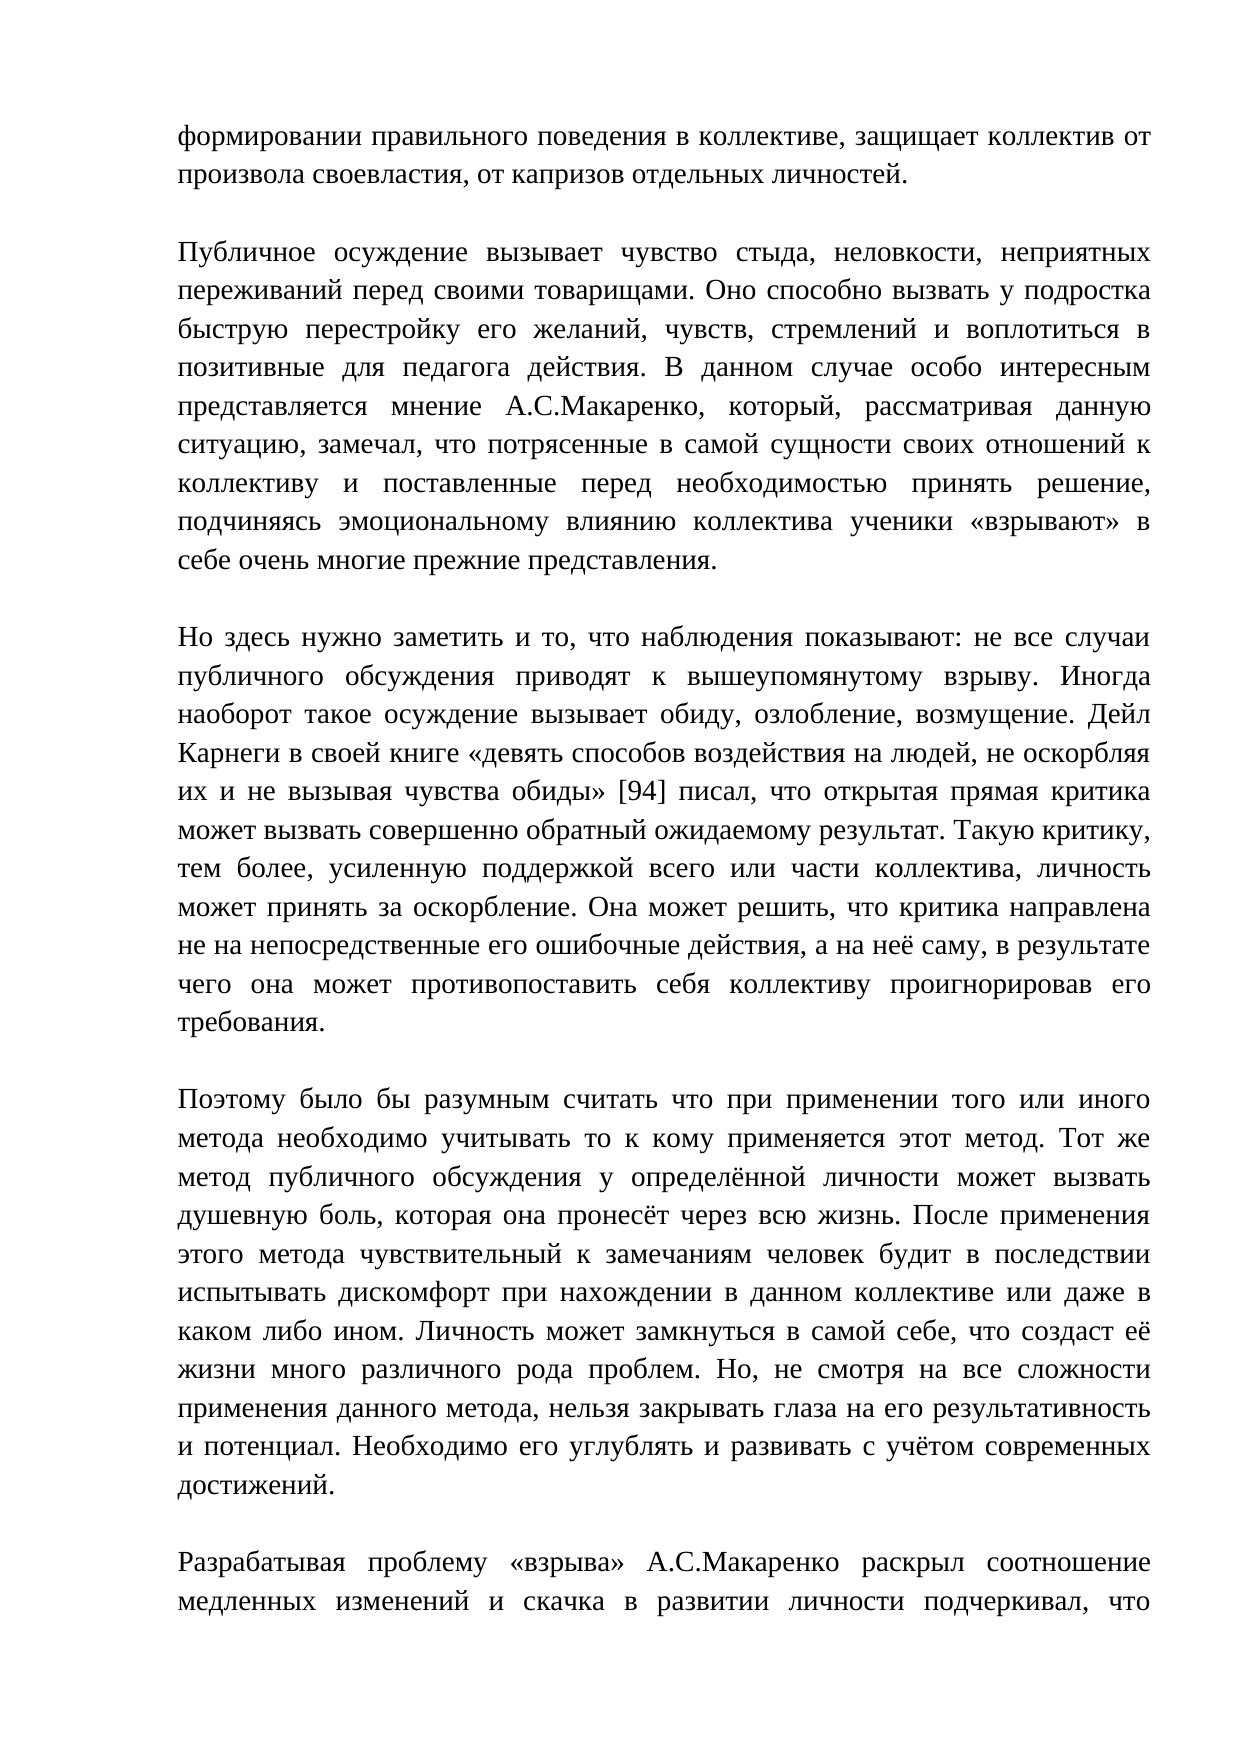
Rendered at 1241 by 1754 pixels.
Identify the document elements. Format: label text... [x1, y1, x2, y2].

text Поэтому было бы разумным считать что при применении того или иного метода необходимо учитывать то к кому применяется этот метод. Тот же метод публичного обсуждения у определённой личности может вызвать душевную боль, которая она пронесёт через всю жизнь. После применения этого метода чувствительный к замечаниям человек будит в последствии испытывать дискомфорт при нахождении в данном коллективе или даже в каком либо ином. Личность может замкнуться в самой себе, что создаст её жизни много различного рода проблем. Но, не смотря на все сложности применения данного метода, нельзя закрывать глаза на его результативность и потенциал. Необходимо его углублять и развивать с учётом современных достижений. [177, 1082, 1152, 1501]
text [177, 1544, 1152, 1616]
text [177, 118, 1152, 190]
text Но здесь нужно заметить и то, что наблюдения показывают: не все случаи публичного обсуждения приводят к вышеупомянутому взрыву. Иногда наоборот такое осуждение вызывает обиду, озлобление, возмущение. Дейл Карнеги в своей книге «девять способов воздействия на людей, не оскорбляя их и не вызывая чувства обиды» [94] писал, что открытая прямая критика может вызвать совершенно обратный ожидаемому результат. Такую критику, тем более, усиленную поддержкой всего или части коллектива, личность может принять за оскорбление. Она может решить, что критика направлена не на непосредственные его ошибочные действия, а на неё саму, в результате чего она может противопоставить себя коллективу проигнорировав его требования. [177, 619, 1152, 1038]
text Публичное осуждение вызывает чувство стыда, неловкости, неприятных переживаний перед своими товарищами. Оно способно вызвать у подростка быструю перестройку его желаний, чувств, стремлений и воплотиться в позитивные для педагога действия. В данном случае особо интересным представляется мнение А.С.Макаренко, который, рассматривая данную ситуацию, замечал, что потрясенные в самой сущности своих отношений к коллективу и поставленные перед необходимостью принять решение, подчиняясь эмоциональному влиянию коллектива ученики «взрывают» в себе очень многие прежние представления. [177, 234, 1152, 576]
